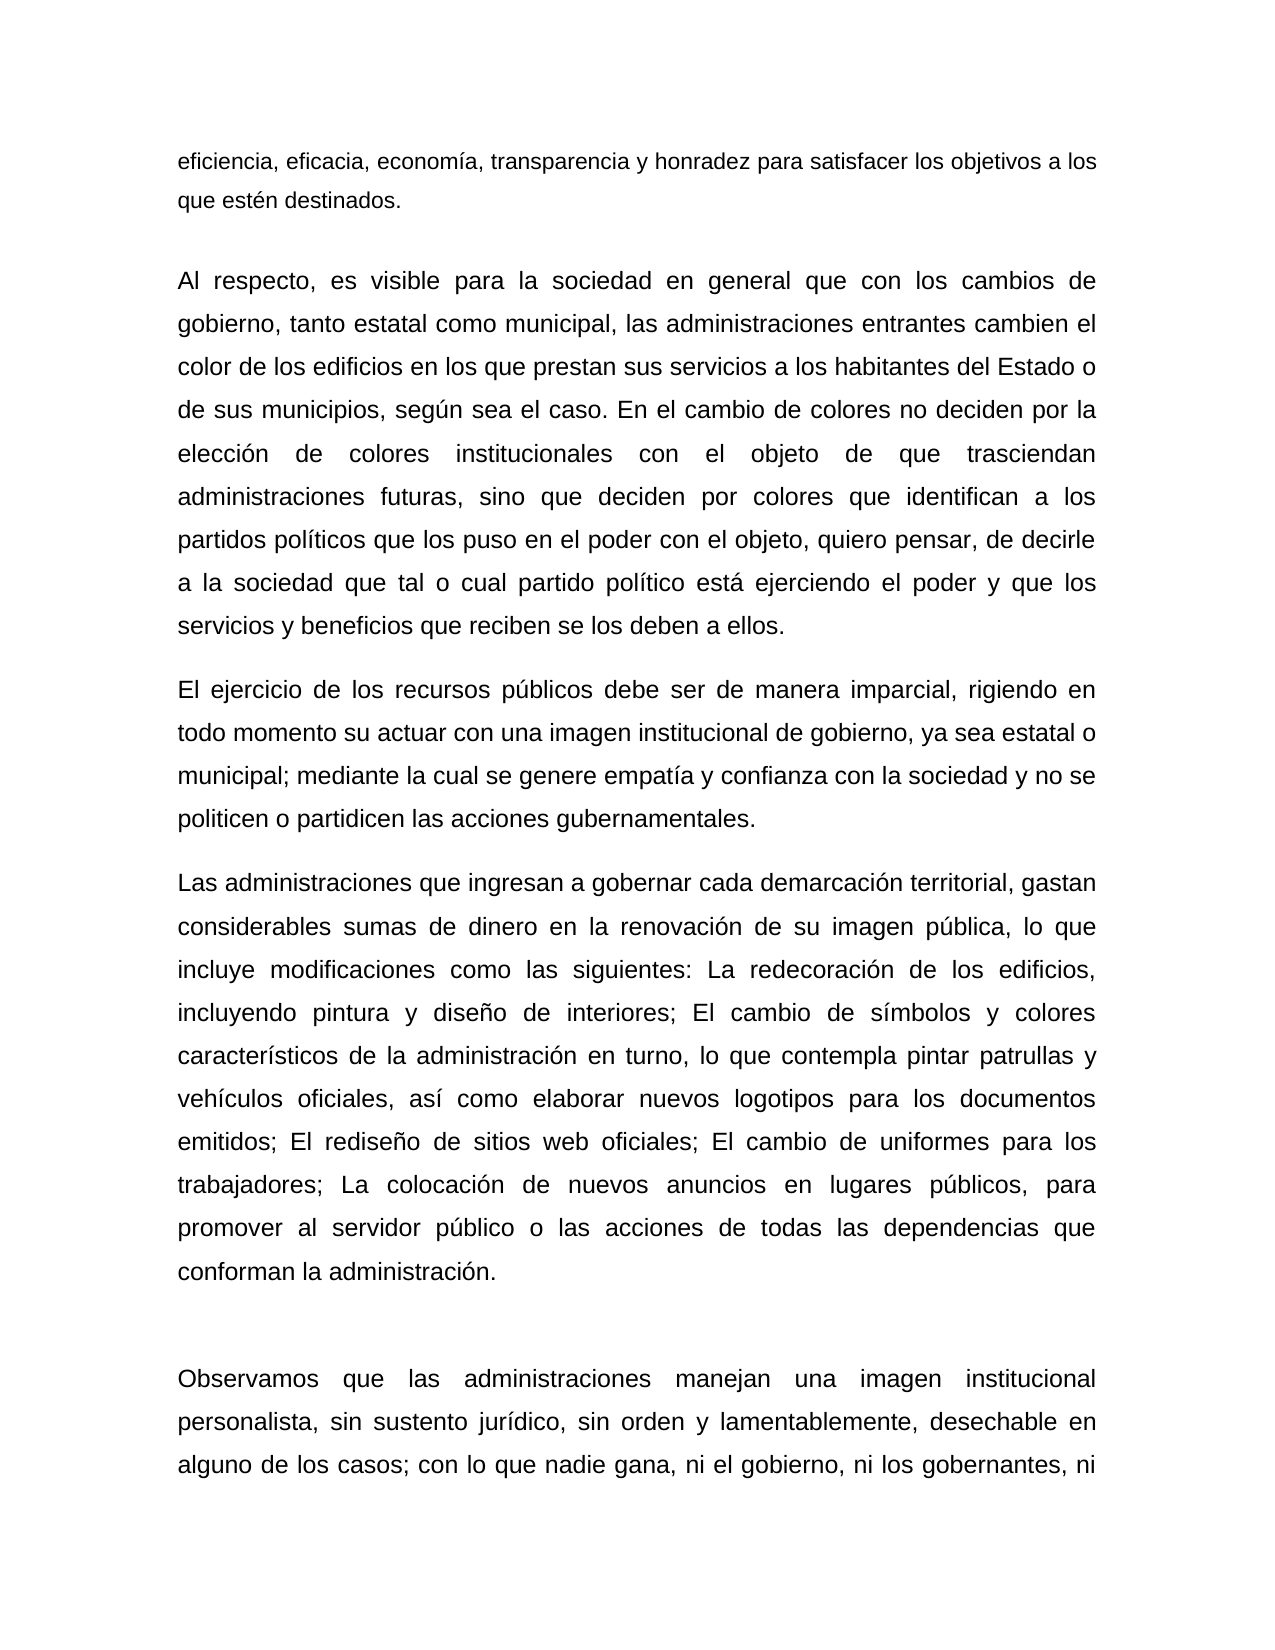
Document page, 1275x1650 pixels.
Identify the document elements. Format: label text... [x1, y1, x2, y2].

text Las administraciones que ingresan a gobernar cada demarcación territorial, gastan considerables sumas de dinero en la renovación de su imagen pública, lo que incluye modificaciones como las siguientes: La redecoración de los edificios, incluyendo pintura y diseño de interiores; El cambio de símbolos y colores característicos de la administración en turno, lo que contempla pintar patrullas y vehículos oficiales, así como elaborar nuevos logotipos para los documentos emitidos; El rediseño de sitios web oficiales; El cambio de uniformes para los trabajadores; La colocación de nuevos anuncios en lugares públicos, para promover al servidor público o las acciones de todas las dependencias que conforman la administración. [177, 868, 1098, 1285]
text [177, 148, 1098, 213]
text Al respecto, es visible para la sociedad en general que con los cambios de gobierno, tanto estatal como municipal, las administraciones entrantes cambien el color de los edificios en los que prestan sus servicios a los habitantes del Estado o de sus municipios, según sea el caso. En el cambio de colores no deciden por la elección de colores institucionales con el objeto de que trasciendan administraciones futuras, sino que deciden por colores que identifican a los partidos políticos que los puso en el poder con el objeto, quiero pensar, de decirle a la sociedad que tal o cual partido político está ejerciendo el poder y que los servicios y beneficios que reciben se los deben a ellos. [177, 266, 1098, 640]
text El ejercicio de los recursos públicos debe ser de manera imparcial, rigiendo en todo momento su actuar con una imagen institucional de gobierno, ya sea estatal o municipal; mediante la cual se genere empatía y confianza con la sociedad y no se politicen o partidicen las acciones gubernamentales. [177, 675, 1098, 833]
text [177, 1363, 1098, 1478]
